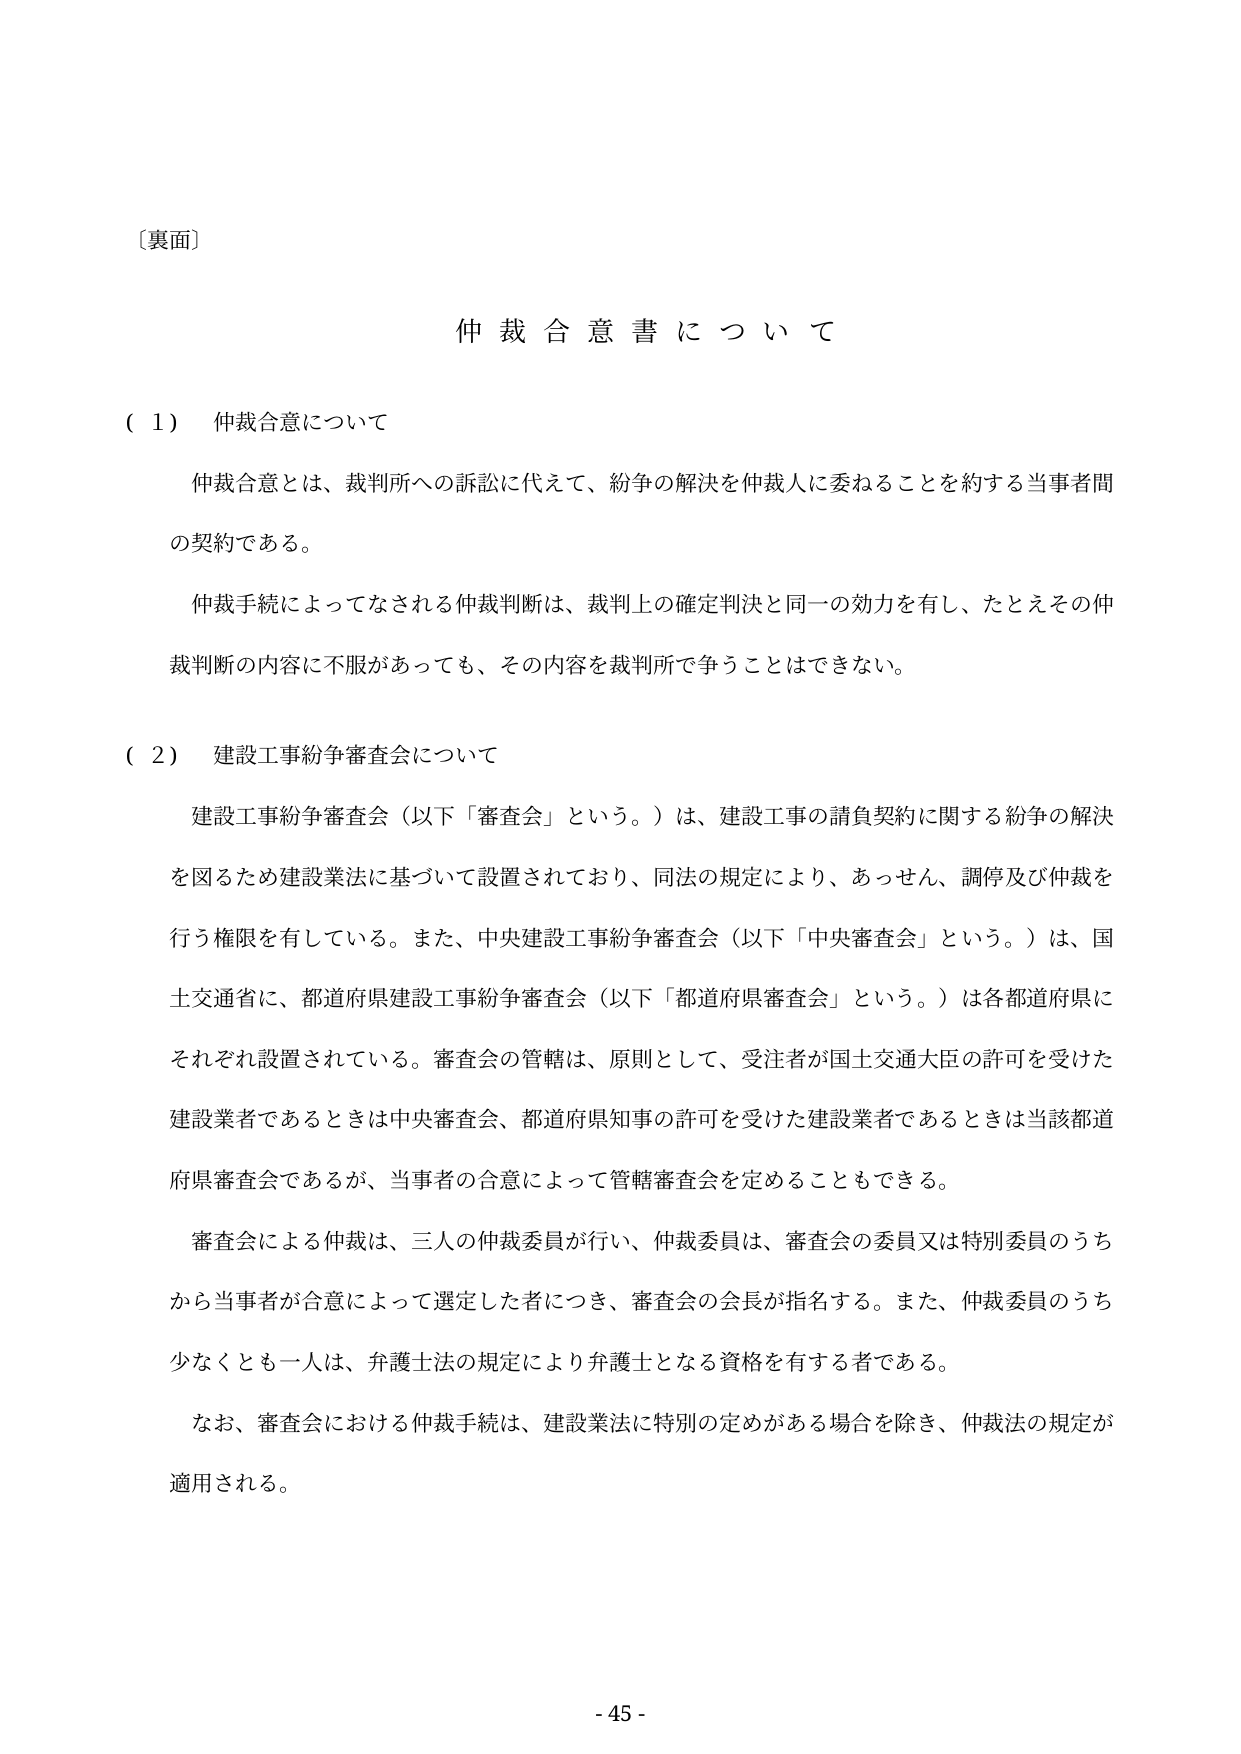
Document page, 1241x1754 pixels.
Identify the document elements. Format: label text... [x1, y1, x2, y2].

text 建設工事紛争審査会（以下「審査会」という。）は、建設工事の請負契約に関する紛争の解決を図るため建設業法に基づいて設置されており、同法の規定により、あっせん、調停及び仲裁を行う権限を有している。また、中央建設工事紛争審査会（以下「中央審査会」という。）は、国土交通省に、都道府県建設工事紛争審査会（以下「都道府県審査会」という。）は各都道府県にそれぞれ設置されている。審査会の管轄は、原則として、受注者が国土交通大臣の許可を受けた建設業者であるときは中央審査会、都道府県知事の許可を受けた建設業者であるときは当該都道府県審査会であるが、当事者の合意によって管轄審査会を定めることもできる。 [126, 785, 1114, 1209]
text 審査会による仲裁は、三人の仲裁委員が行い、仲裁委員は、審査会の委員又は特別委員のうちから当事者が合意によって選定した者につき、審査会の会長が指名する。また、仲裁委員のうち少なくとも一人は、弁護士法の規定により弁護士となる資格を有する者である。 [126, 1209, 1114, 1391]
text 仲裁合意書について [126, 300, 1027, 361]
text (１) 仲裁合意について [126, 391, 1114, 451]
text 仲裁手続によってなされる仲裁判断は、裁判上の確定判決と同一の効力を有し、たとえその仲裁判断の内容に不服があっても、その内容を裁判所で争うことはできない。 [126, 573, 1114, 694]
text 仲裁合意とは、裁判所への訴訟に代えて、紛争の解決を仲裁人に委ねることを約する当事者間の契約である。 [126, 451, 1114, 573]
text (２) 建設工事紛争審査会について [126, 724, 1114, 785]
text なお、審査会における仲裁手続は、建設業法に特別の定めがある場合を除き、仲裁法の規定が適用される。 [126, 1391, 1114, 1512]
text 〔裏面〕 [126, 209, 1114, 269]
